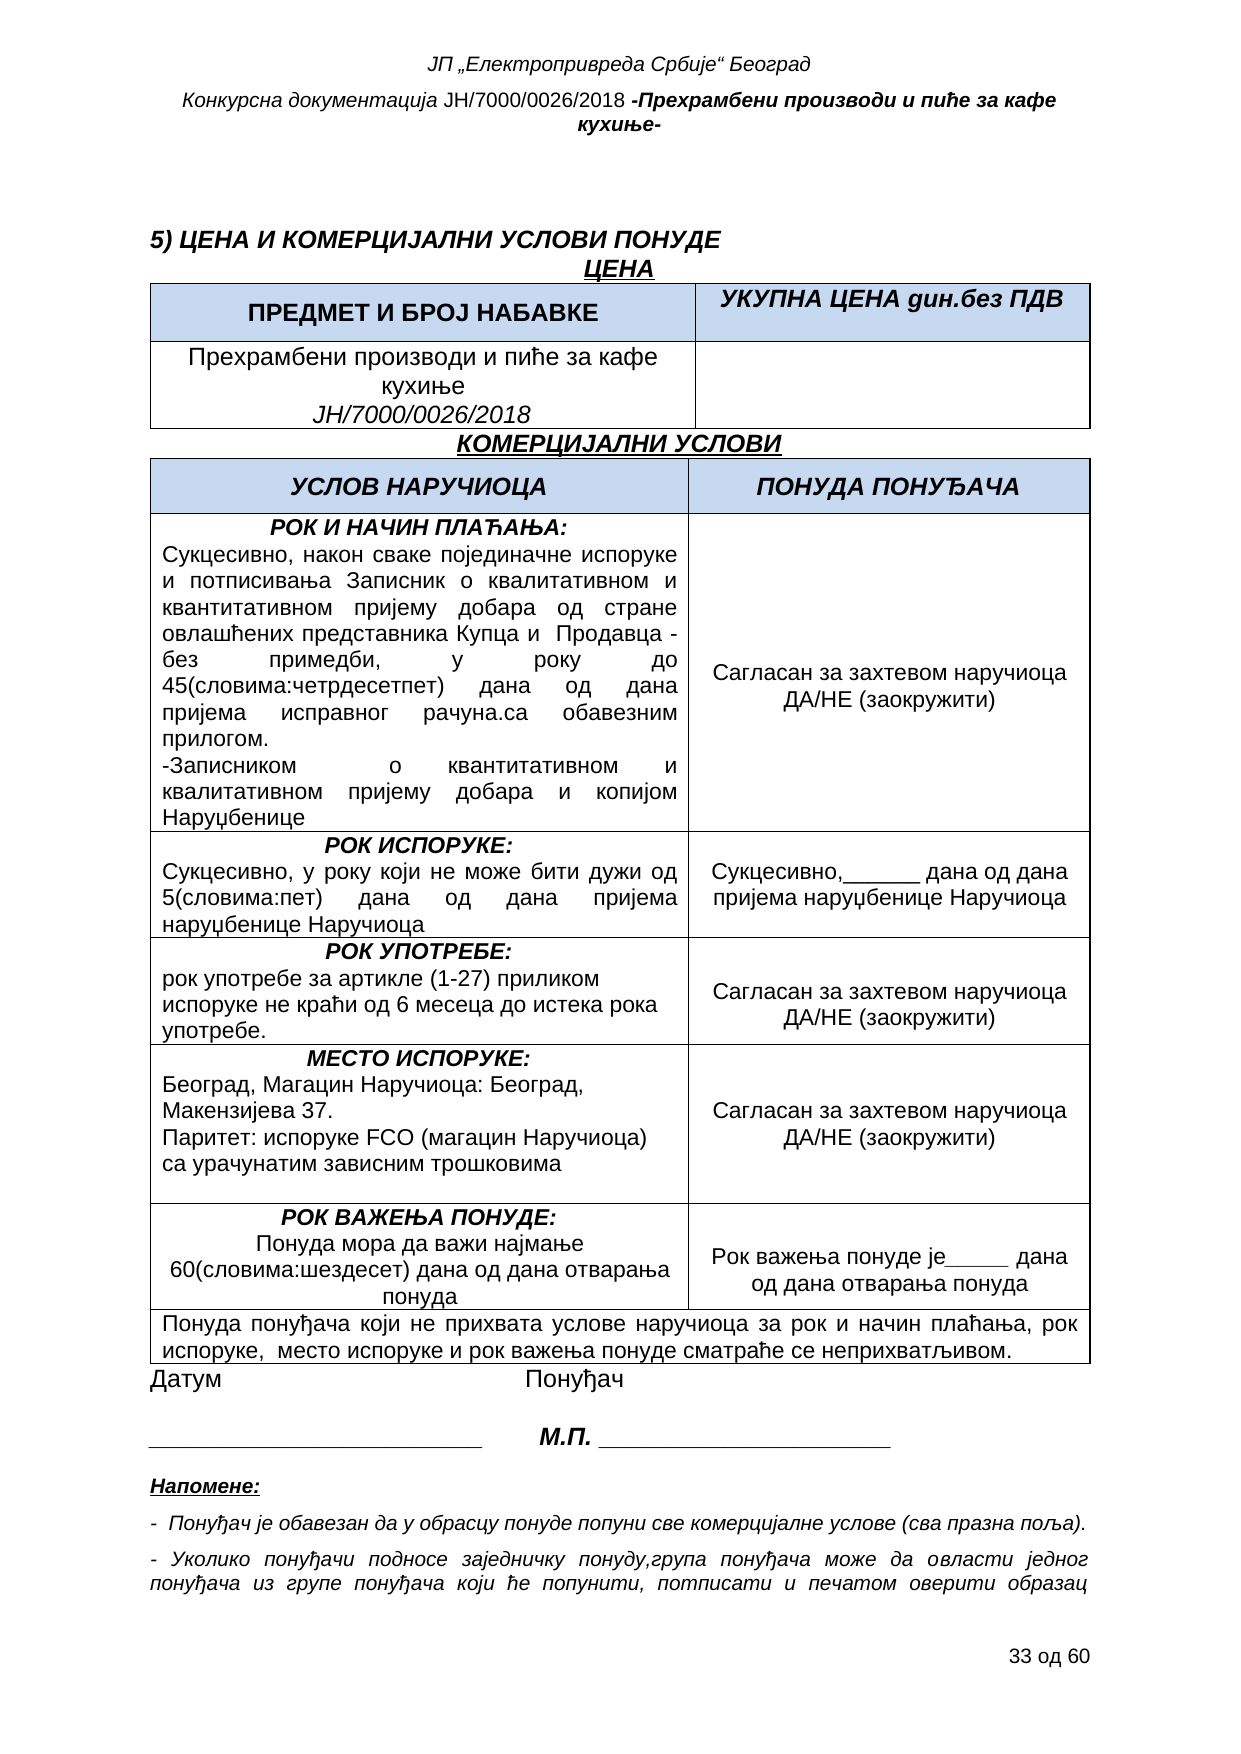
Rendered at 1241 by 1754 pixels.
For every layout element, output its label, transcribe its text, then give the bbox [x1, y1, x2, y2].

text ЦЕНА [150, 254, 1090, 282]
table_cell МЕСТО ИСПОРУКЕ: Београд, Магацин Наручиоца: Београд, Макензијева 37. Паритет: испоруке FCO (магацин Наручиоца) са урачунатим зависним трошковима [151, 1045, 688, 1203]
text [150, 1547, 1090, 1595]
table_header ПОНУДА ПОНУЂАЧА [689, 459, 1089, 513]
table_cell Понуда понуђача који не прихвата услове наручиоца за рок и начин плаћања, рок испоруке, место испоруке и рок важења понуде сматраће се неприхватљивом. [151, 1310, 1089, 1363]
table_cell РОК ИСПОРУКЕ: Сукцесивно, у року који не може бити дужи од 5(словима:пет) дана од дана пријема наруџбенице Наручиоца [151, 832, 688, 937]
table_cell РОК ВАЖЕЊА ПОНУДЕ: Понуда мора да важи најмање 60(словима:шездесет) дана од дана отварања понуда [151, 1204, 688, 1309]
text КОМЕРЦИЈАЛНИ УСЛОВИ [150, 429, 1090, 458]
table_cell Рок важења понуде је_____ дана од дана отварања понуда [689, 1204, 1089, 1309]
table_cell РОК И НАЧИН ПЛАЋАЊА: Сукцесивно, након сваке појединачне испоруке и потписивања Записник о квалитативном и квантитативном пријему добара од стране овлашћених представника Купца и Продавца - без примедби, у року до 45(словима:четрдесетпет) дана од дана пријема исправног рачуна.са обавезним прилогом. -Записником о квантитативном и квалитативном пријему добара и копијом Наруџбенице [151, 514, 688, 831]
table_cell РОК УПОТРЕБЕ: рок употребе за артикле (1-27) приликом испоруке не краћи од 6 месеца до истека рока употребе. [151, 938, 688, 1043]
text Напомене: [150, 1474, 1090, 1498]
table_cell Прехрамбени производи и пиће за кафе кухиње ЈН/7000/0026/2018 [151, 342, 695, 428]
text 5) ЦЕНА И КОМЕРЦИЈАЛНИ УСЛОВИ ПОНУДЕ [150, 225, 1090, 254]
table_cell Сукцесивно,______ дана од дана пријема наруџбенице Наручиоца [689, 832, 1089, 937]
table_header УСЛОВ НАРУЧИОЦА [151, 459, 688, 513]
text ________________________ М.П. _____________________ [150, 1421, 1090, 1450]
text - Понуђач је обавезан да у обрасцу понуде попуни све комерцијалне услове (сва празна поља). [150, 1511, 1090, 1534]
table_header ПРЕДМЕТ И БРОЈ НАБАВКЕ [151, 284, 695, 341]
text Датум Понуђач [150, 1364, 1090, 1393]
table_header УКУПНА ЦЕНА дин.без ПДВ [696, 284, 1089, 341]
table_cell Сагласан за захтевом наручиоца ДА/НЕ (заокружити) [689, 1045, 1089, 1203]
table_cell Сагласан за захтевом наручиоца ДА/НЕ (заокружити) [689, 514, 1089, 831]
table_cell [696, 342, 1089, 428]
table_cell Сагласан за захтевом наручиоца ДА/НЕ (заокружити) [689, 938, 1089, 1043]
